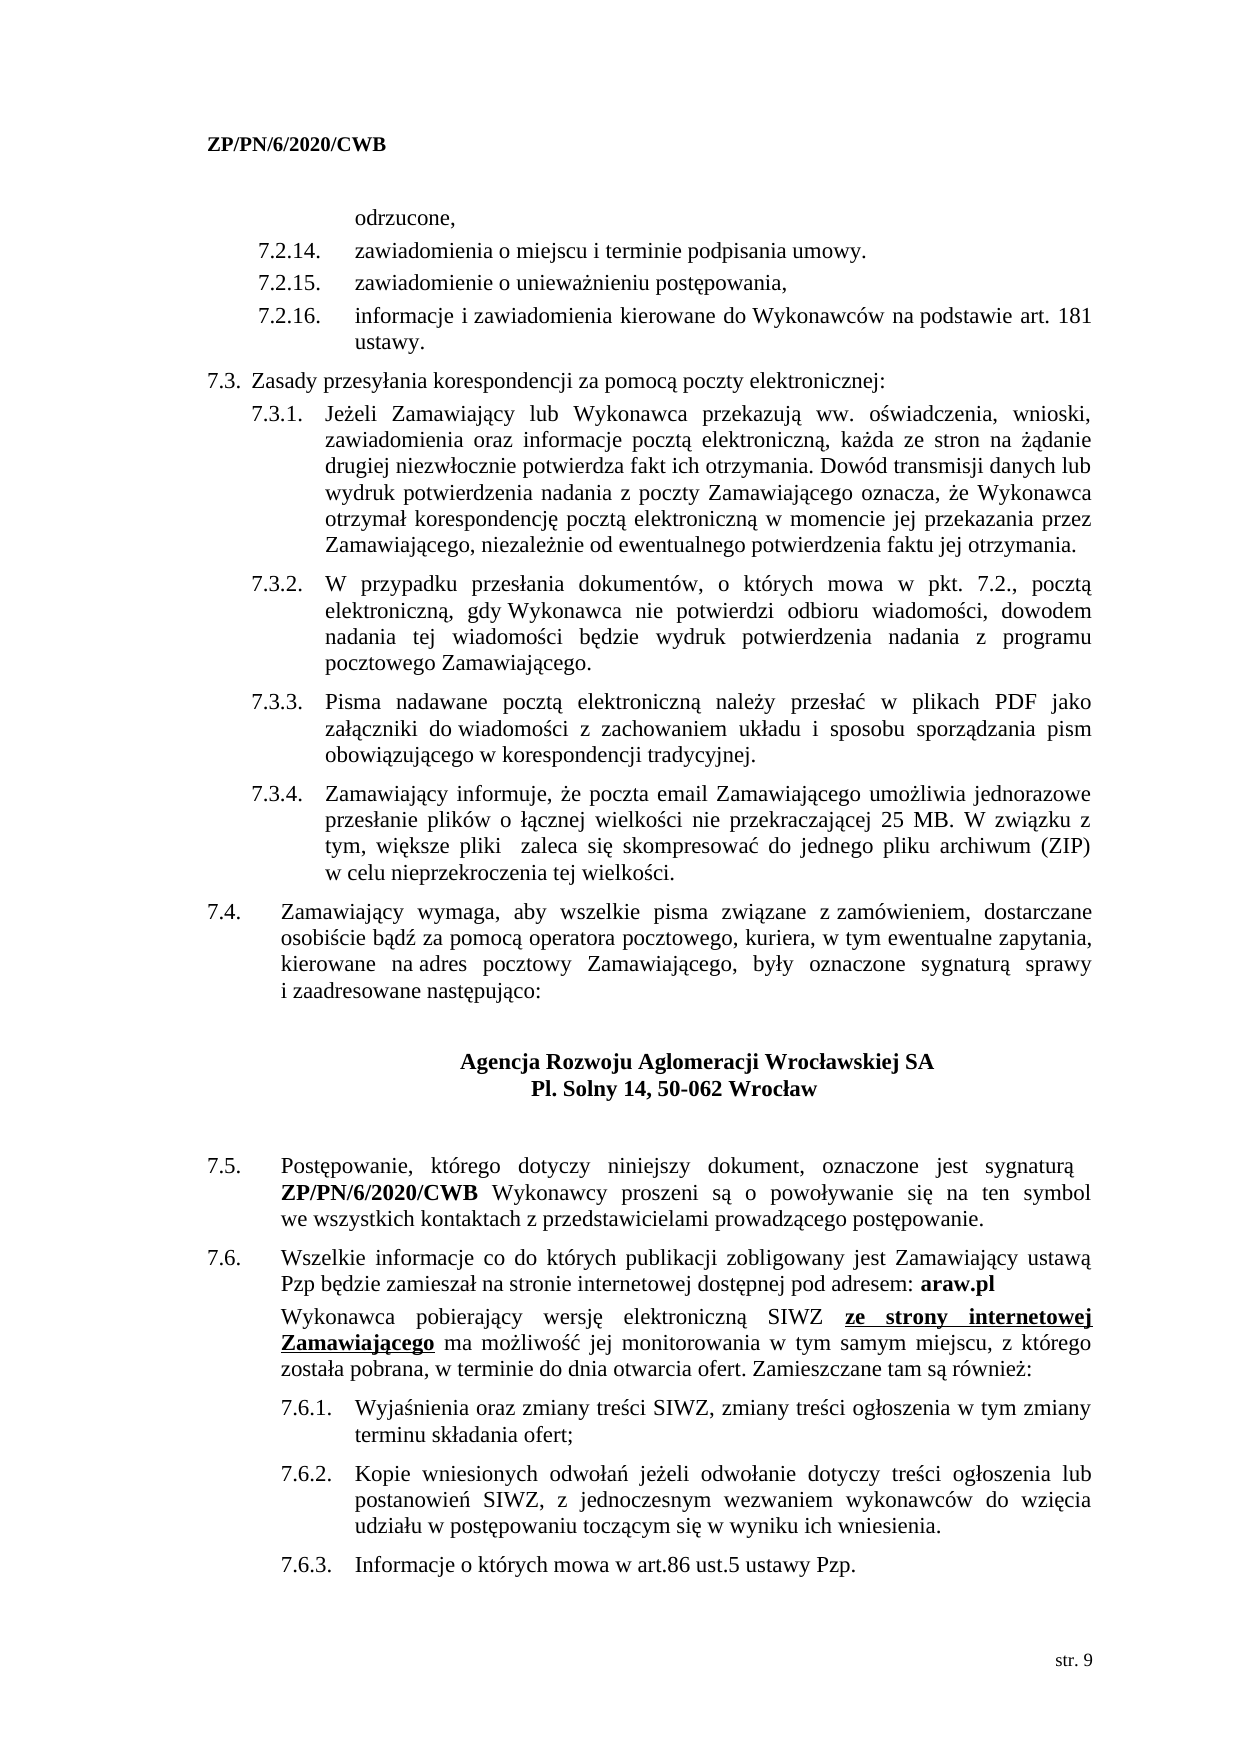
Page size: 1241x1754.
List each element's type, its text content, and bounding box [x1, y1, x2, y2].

list W przypadku przesłania dokumentów, o których mowa w pkt. 7.2., pocztą elektroniczną, gdy Wykonawca nie potwierdzi odbioru wiadomości, dowodem nadania tej wiadomości będzie wydruk potwierdzenia nadania z programu pocztowego Zamawiającego. [251, 570, 1092, 676]
list Postępowanie, którego dotyczy niniejszy dokument, oznaczone jest sygnaturą ZP/PN/6/2020/CWB Wykonawcy proszeni są o powoływanie się na ten symbol we wszystkich kontaktach z przedstawicielami prowadzącego postępowanie. [207, 1152, 1092, 1231]
list zawiadomienia o miejscu i terminie podpisania umowy. [258, 237, 1092, 263]
list Zamawiający wymaga, aby wszelkie pisma związane z zamówieniem, dostarczane osobiście bądź za pomocą operatora pocztowego, kuriera, w tym ewentualne zapytania, kierowane na adres pocztowy Zamawiającego, były oznaczone sygnaturą sprawy i zaadresowane następująco: [207, 898, 1092, 1003]
list informacje i zawiadomienia kierowane do Wykonawców na podstawie art. 181 ustawy. [258, 302, 1092, 354]
list Agencja Rozwoju Aglomeracji Wrocławskiej SA [302, 1048, 1092, 1074]
text Wykonawca pobierający wersję elektroniczną SIWZ ze strony internetowej Zamawiającego ma możliwość jej monitorowania w tym samym miejscu, z którego została pobrana, w terminie do dnia otwarcia ofert. Zamieszczane tam są również: [281, 1303, 1092, 1382]
list Zasady przesyłania korespondencji za pomocą poczty elektronicznej: [207, 367, 1092, 393]
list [258, 204, 1092, 230]
list Wyjaśnienia oraz zmiany treści SIWZ, zmiany treści ogłoszenia w tym zmiany terminu składania ofert; [281, 1394, 1092, 1447]
list Zamawiający informuje, że poczta email Zamawiającego umożliwia jednorazowe przesłanie plików o łącznej wielkości nie przekraczającej 25 MB. W związku z tym, większe pliki zaleca się skompresować do jednego pliku archiwum (ZIP) w celu nieprzekroczenia tej wielkości. [251, 780, 1092, 885]
list Kopie wniesionych odwołań jeżeli odwołanie dotyczy treści ogłoszenia lub postanowień SIWZ, z jednoczesnym wezwaniem wykonawców do wzięcia udziału w postępowaniu toczącym się w wyniku ich wniesienia. [281, 1459, 1092, 1539]
list Jeżeli Zamawiający lub Wykonawca przekazują ww. oświadczenia, wnioski, zawiadomienia oraz informacje pocztą elektroniczną, każda ze stron na żądanie drugiej niezwłocznie potwierdza fakt ich otrzymania. Dowód transmisji danych lub wydruk potwierdzenia nadania z poczty Zamawiającego oznacza, że Wykonawca otrzymał korespondencję pocztą elektroniczną w momencie jej przekazania przez Zamawiającego, niezależnie od ewentualnego potwierdzenia faktu jej otrzymania. [251, 400, 1092, 558]
list Informacje o których mowa w art.86 ust.5 ustawy Pzp. [281, 1551, 1092, 1577]
text Pl. Solny 14, 50-062 Wrocław [187, 1074, 1092, 1101]
list Wszelkie informacje co do których publikacji zobligowany jest Zamawiający ustawą Pzp będzie zamieszał na stronie internetowej dostępnej pod adresem: araw.pl [207, 1244, 1092, 1297]
list Pisma nadawane pocztą elektroniczną należy przesłać w plikach PDF jako załączniki do wiadomości z zachowaniem układu i sposobu sporządzania pism obowiązującego w korespondencji tradycyjnej. [251, 688, 1092, 767]
list zawiadomienie o unieważnieniu postępowania, [258, 269, 1092, 296]
